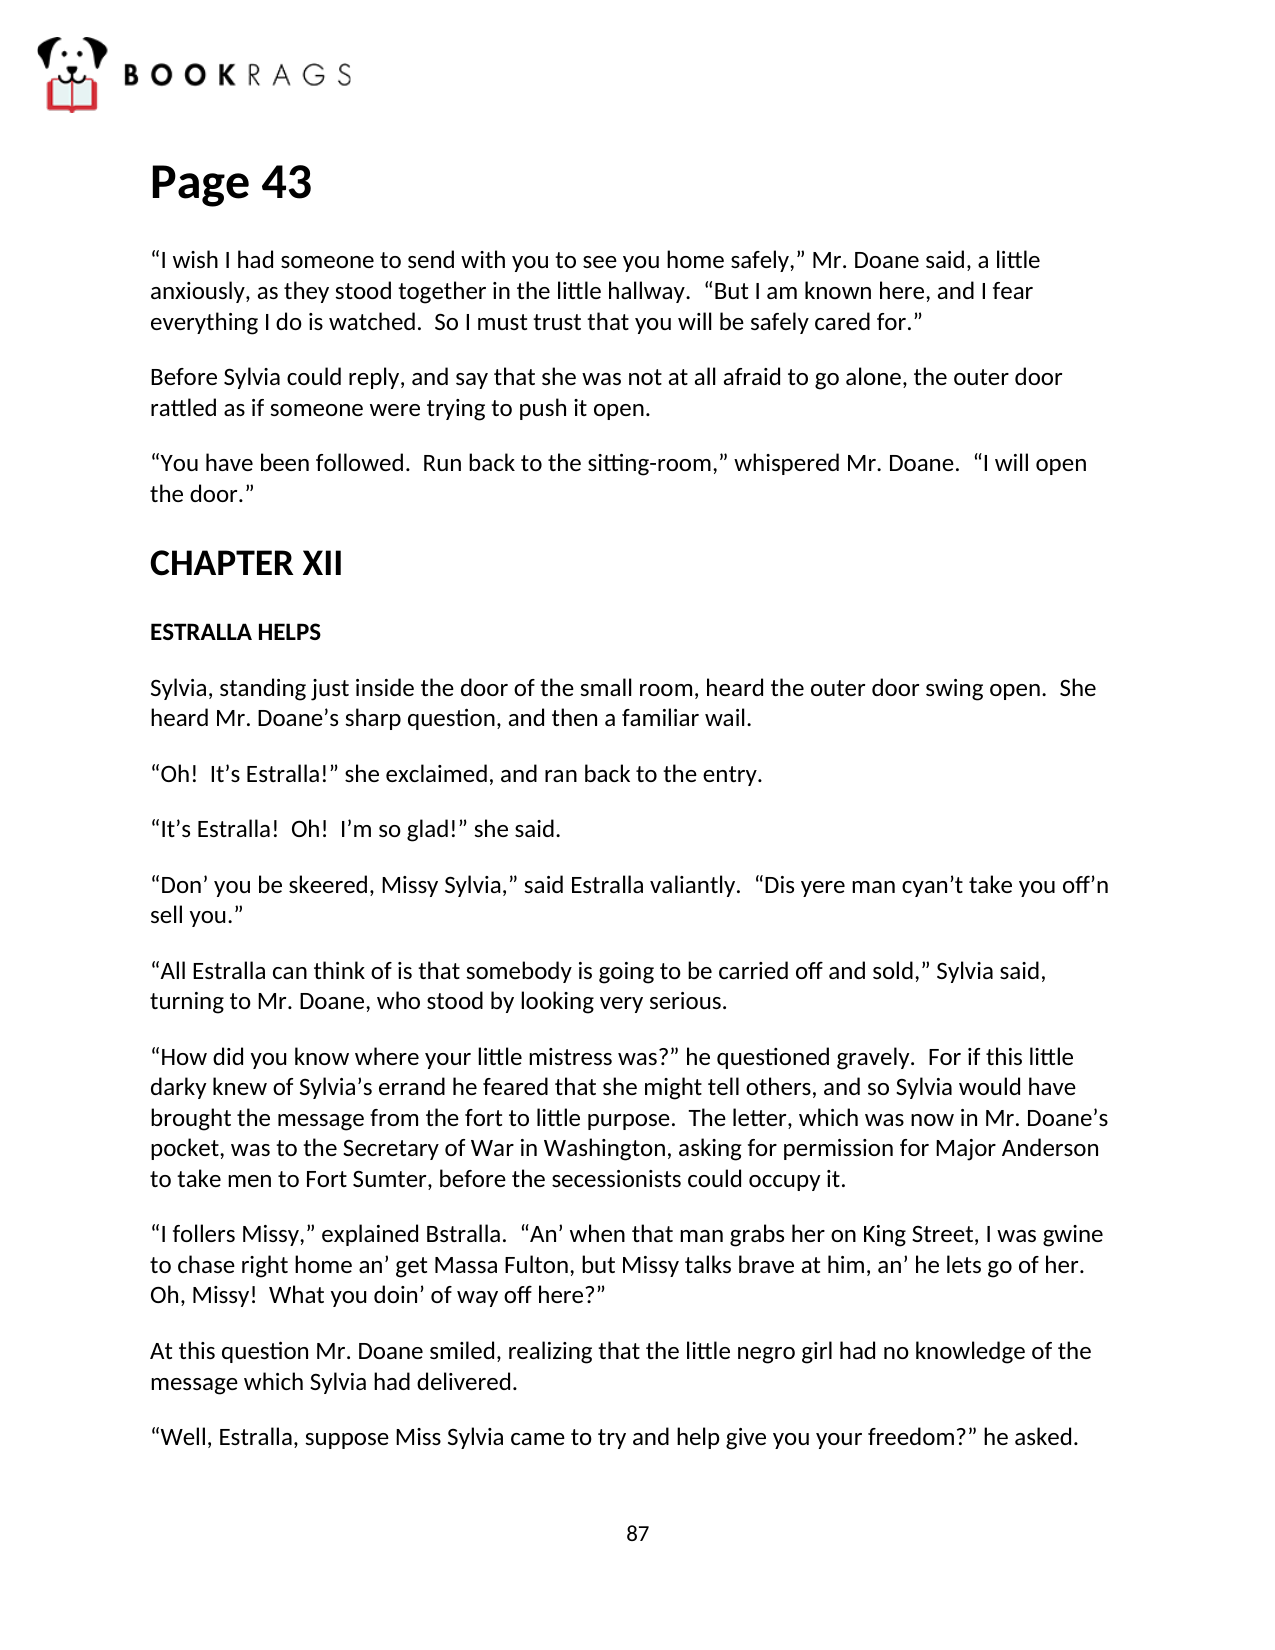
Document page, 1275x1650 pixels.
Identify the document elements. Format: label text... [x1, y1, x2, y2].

text “You have been followed. Run back to the sitting-room,” whispered Mr. Doane. “I will open the door.” [150, 447, 1125, 508]
text “All Estralla can think of is that somebody is going to be carried off and sold,” Sylvia said, turning to Mr. Doane, who stood by looking very serious. [150, 955, 1125, 1016]
text “How did you know where your little mistress was?” he questioned gravely. For if this little darky knew of Sylvia’s errand he feared that she might tell others, and so Sylvia would have brought the message from the fort to little purpose. The letter, which was now in Mr. Doane’s pocket, was to the Secretary of War in Washington, asking for permission for Major Anderson to take men to Fort Sumter, before the secessionists could occupy it. [150, 1041, 1125, 1194]
text Before Sylvia could reply, and say that she was not at all afraid to go alone, the outer door rattled as if someone were trying to push it open. [150, 361, 1125, 422]
text ESTRALLA HELPS [150, 616, 1125, 647]
picture [37, 37, 351, 113]
text “I wish I had someone to send with you to see you home safely,” Mr. Doane said, a little anxiously, as they stood together in the little hallway. “But I am known here, and I fear everything I do is watched. So I must trust that you will be safely cared for.” [150, 244, 1125, 336]
text CHAPTER XII [150, 539, 1125, 585]
text “Don’ you be skeered, Missy Sylvia,” said Estralla valiantly. “Dis yere man cyan’t take you off’n sell you.” [150, 869, 1125, 930]
text “I follers Missy,” explained Bstralla. “An’ when that man grabs her on King Street, I was gwine to chase right home an’ get Massa Fulton, but Missy talks brave at him, an’ he lets go of her. Oh, Missy! What you doin’ of way off here?” [150, 1219, 1125, 1310]
text “Oh! It’s Estralla!” she exclaimed, and ran back to the entry. [150, 758, 1125, 788]
text “Well, Estralla, suppose Miss Sylvia came to try and help give you your freedom?” he asked. [150, 1421, 1125, 1452]
text Sylvia, standing just inside the door of the small room, heard the outer door swing open. She heard Mr. Doane’s sharp question, and then a familiar wail. [150, 672, 1125, 733]
text “It’s Estralla! Oh! I’m so glad!” she said. [150, 813, 1125, 844]
text At this question Mr. Doane smiled, realizing that the little negro girl had no knowledge of the message which Sylvia had delivered. [150, 1335, 1125, 1396]
text Page 43 [150, 150, 1125, 211]
